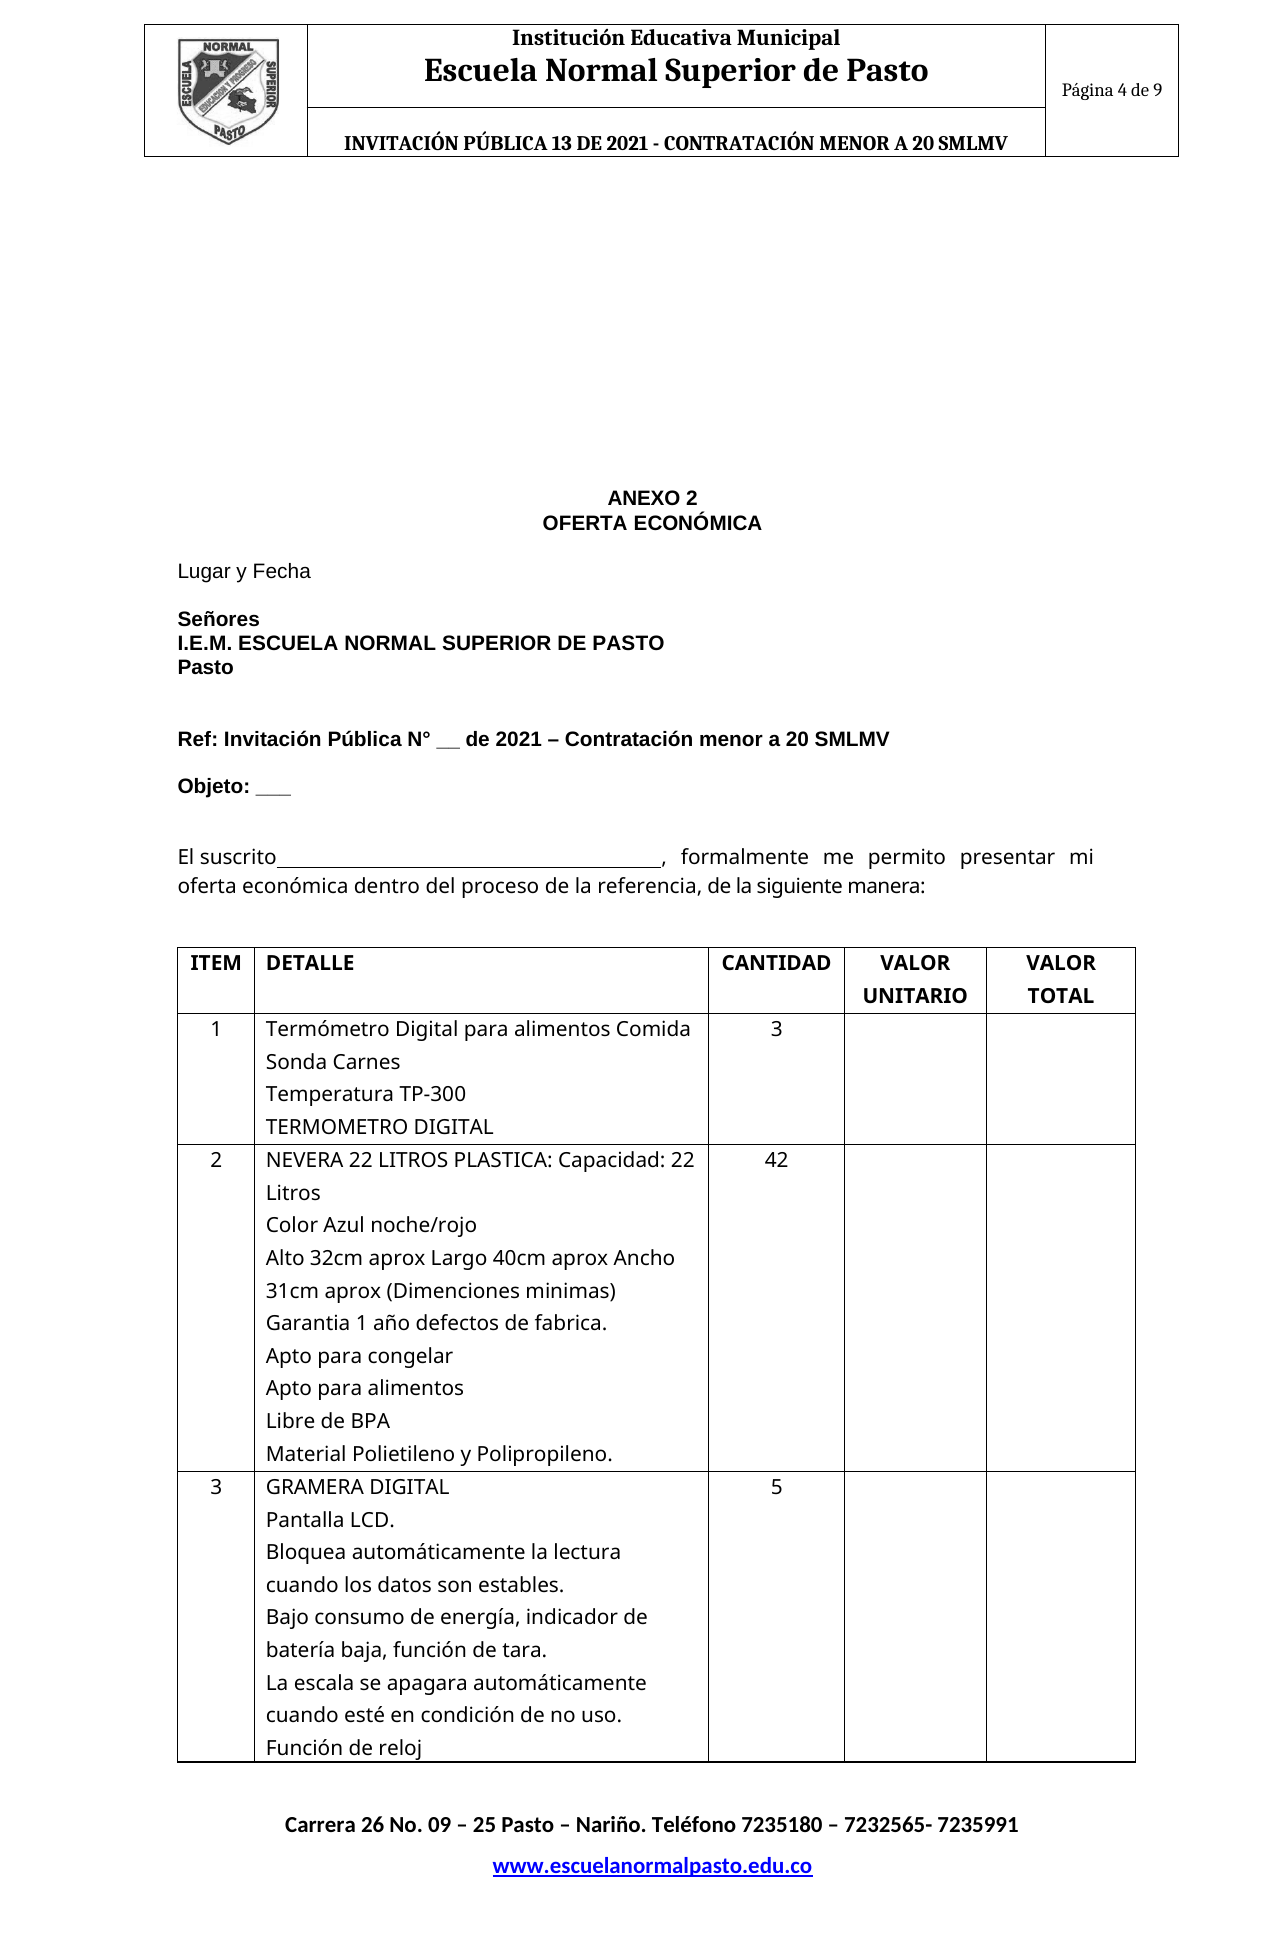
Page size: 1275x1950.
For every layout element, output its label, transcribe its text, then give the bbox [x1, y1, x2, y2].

table_header DETALLE [255, 948, 708, 1013]
table_cell 3 [709, 1014, 844, 1144]
table_cell NEVERA 22 LITROS PLASTICA: Capacidad: 22 Litros Color Azul noche/rojo Alto 32cm aprox Largo 40cm aprox Ancho 31cm aprox (Dimenciones minimas) Garantia 1 año defectos de fabrica. Apto para congelar Apto para alimentos Libre de BPA Material Polietileno y Polipropileno. [255, 1145, 708, 1471]
table_cell [987, 1472, 1135, 1761]
table_cell 3 [178, 1472, 254, 1761]
table_cell [987, 1014, 1135, 1144]
text Pasto [177, 654, 1127, 678]
text Ref: Invitación Pública N° __ de 2021 – Contratación menor a 20 SMLMV [177, 726, 1127, 750]
table_cell [845, 1472, 986, 1761]
table_cell [845, 1145, 986, 1471]
text OFERTA ECONÓMICA [177, 510, 1127, 535]
text El suscrito , formalmente me permito presentar mi oferta económica dentro del proceso de la referencia, de la siguiente manera: [177, 842, 1094, 899]
text Señores [177, 607, 1127, 631]
table_cell [845, 1014, 986, 1144]
picture [176, 37, 280, 151]
table_cell 1 [178, 1014, 254, 1144]
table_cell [255, 1472, 708, 1761]
table_cell 2 [178, 1145, 254, 1471]
table_cell [987, 1145, 1135, 1471]
table_cell 5 [709, 1472, 844, 1761]
text I.E.M. ESCUELA NORMAL SUPERIOR DE PASTO [177, 631, 1127, 654]
table_header ITEM [178, 948, 254, 1013]
table_header CANTIDAD [709, 948, 844, 1013]
text Objeto: ___ [177, 774, 1127, 798]
text Lugar y Fecha [177, 559, 1127, 583]
table_header VALOR TOTAL [987, 948, 1135, 1013]
table_header VALOR UNITARIO [845, 948, 986, 1013]
table_cell Termómetro Digital para alimentos Comida Sonda Carnes Temperatura TP-300 TERMOMETRO DIGITAL [255, 1014, 708, 1144]
table_cell 42 [709, 1145, 844, 1471]
text ANEXO 2 [177, 486, 1127, 510]
